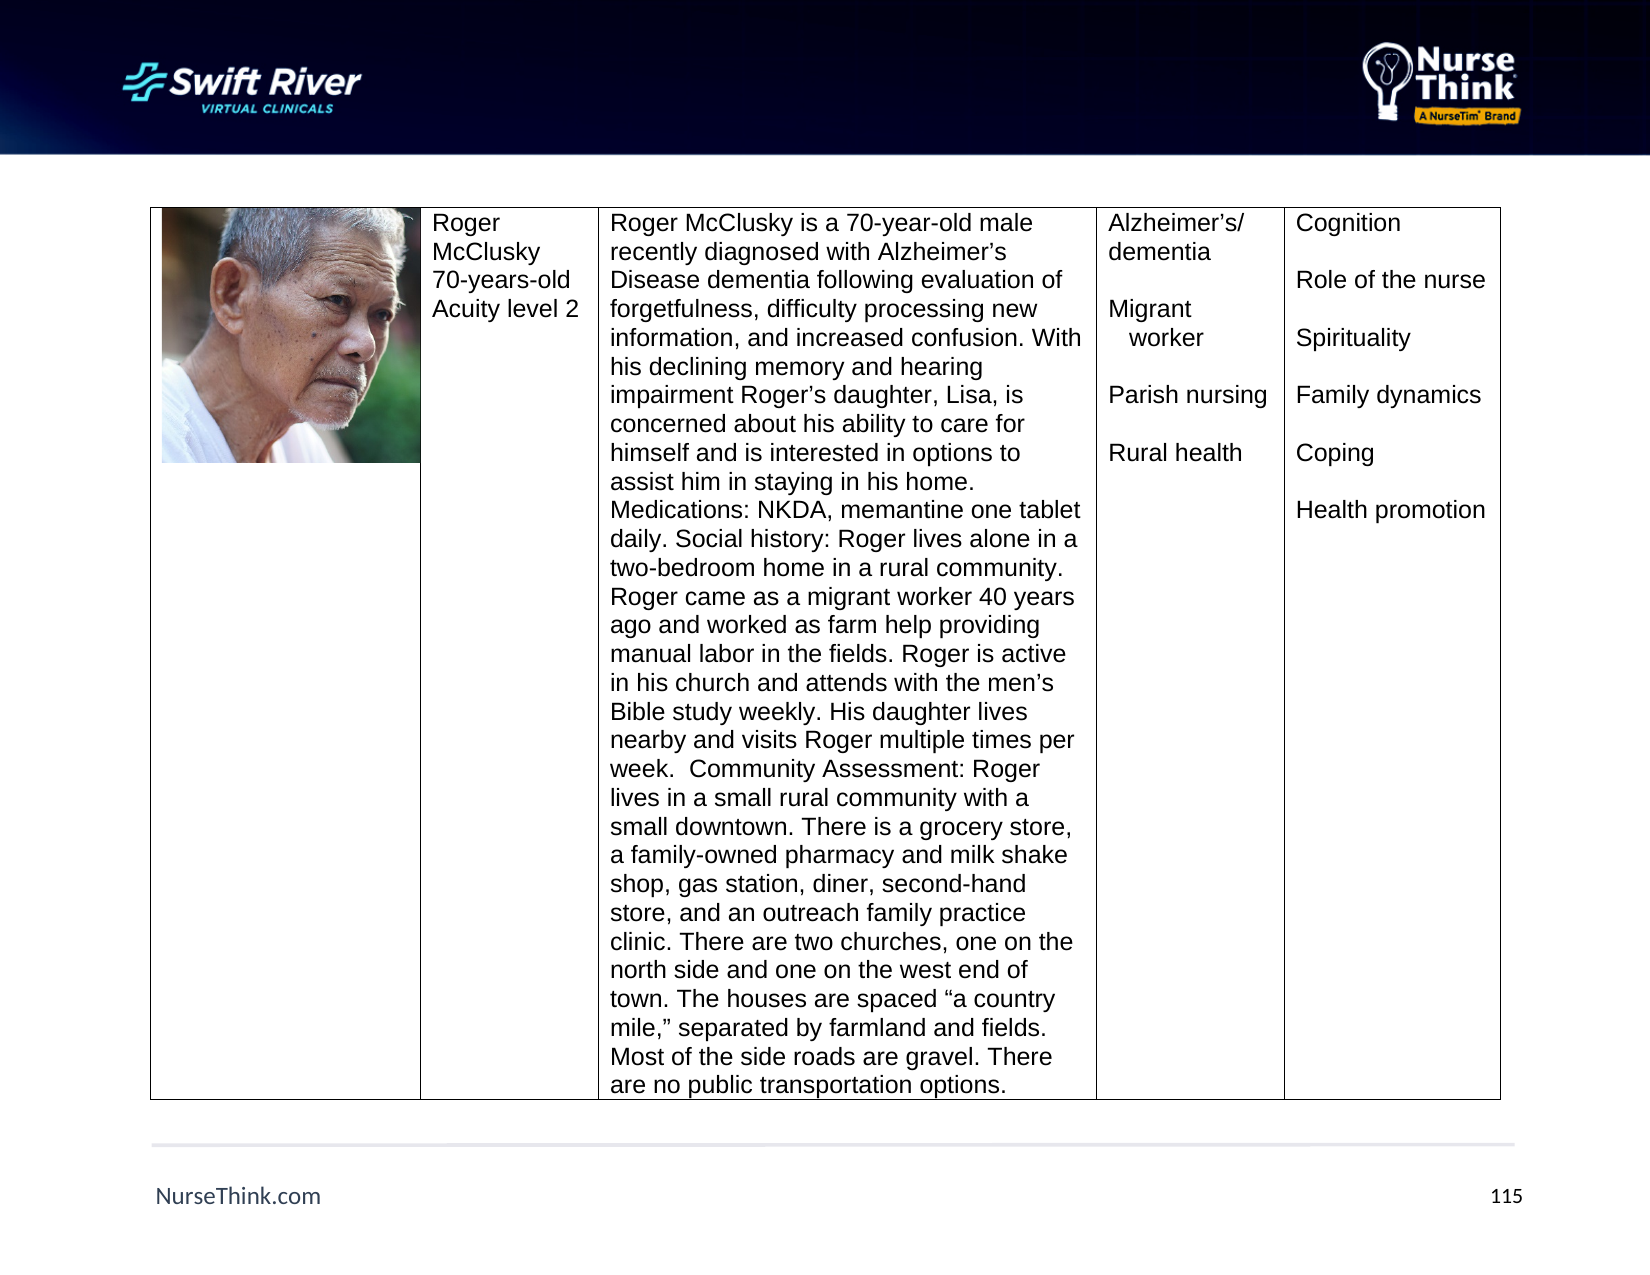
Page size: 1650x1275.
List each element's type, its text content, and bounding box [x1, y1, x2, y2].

picture [161, 208, 421, 463]
table_cell Cognition Role of the nurse Spirituality Family dynamics Coping Health promotion [1285, 208, 1500, 1099]
table_cell Roger McClusky is a 70-year-old male recently diagnosed with Alzheimer’s Disease dementia following evaluation of forgetfulness, difficulty processing new information, and increased confusion. With his declining memory and hearing impairment Roger’s daughter, Lisa, is concerned about his ability to care for himself and is interested in options to assist him in staying in his home. Medications: NKDA, memantine one tablet daily. Social history: Roger lives alone in a two-bedroom home in a rural community. Roger came as a migrant worker 40 years ago and worked as farm help providing manual labor in the fields. Roger is active in his church and attends with the men’s Bible study weekly. His daughter lives nearby and visits Roger multiple times per week. Community Assessment: Roger lives in a small rural community with a small downtown. There is a grocery store, a family-owned pharmacy and milk shake shop, gas station, diner, second-hand store, and an outreach family practice clinic. There are two churches, one on the north side and one on the west end of town. The houses are spaced “a country mile,” separated by farmland and fields. Most of the side roads are gravel. There are no public transportation options. [599, 208, 1096, 1099]
table_cell Alzheimer’s/ dementia Migrant worker Parish nursing Rural health [1097, 208, 1284, 1099]
table_cell [151, 208, 420, 1099]
table_cell Roger McClusky 70-years-old Acuity level 2 [421, 208, 598, 1099]
picture [0, 0, 1650, 156]
